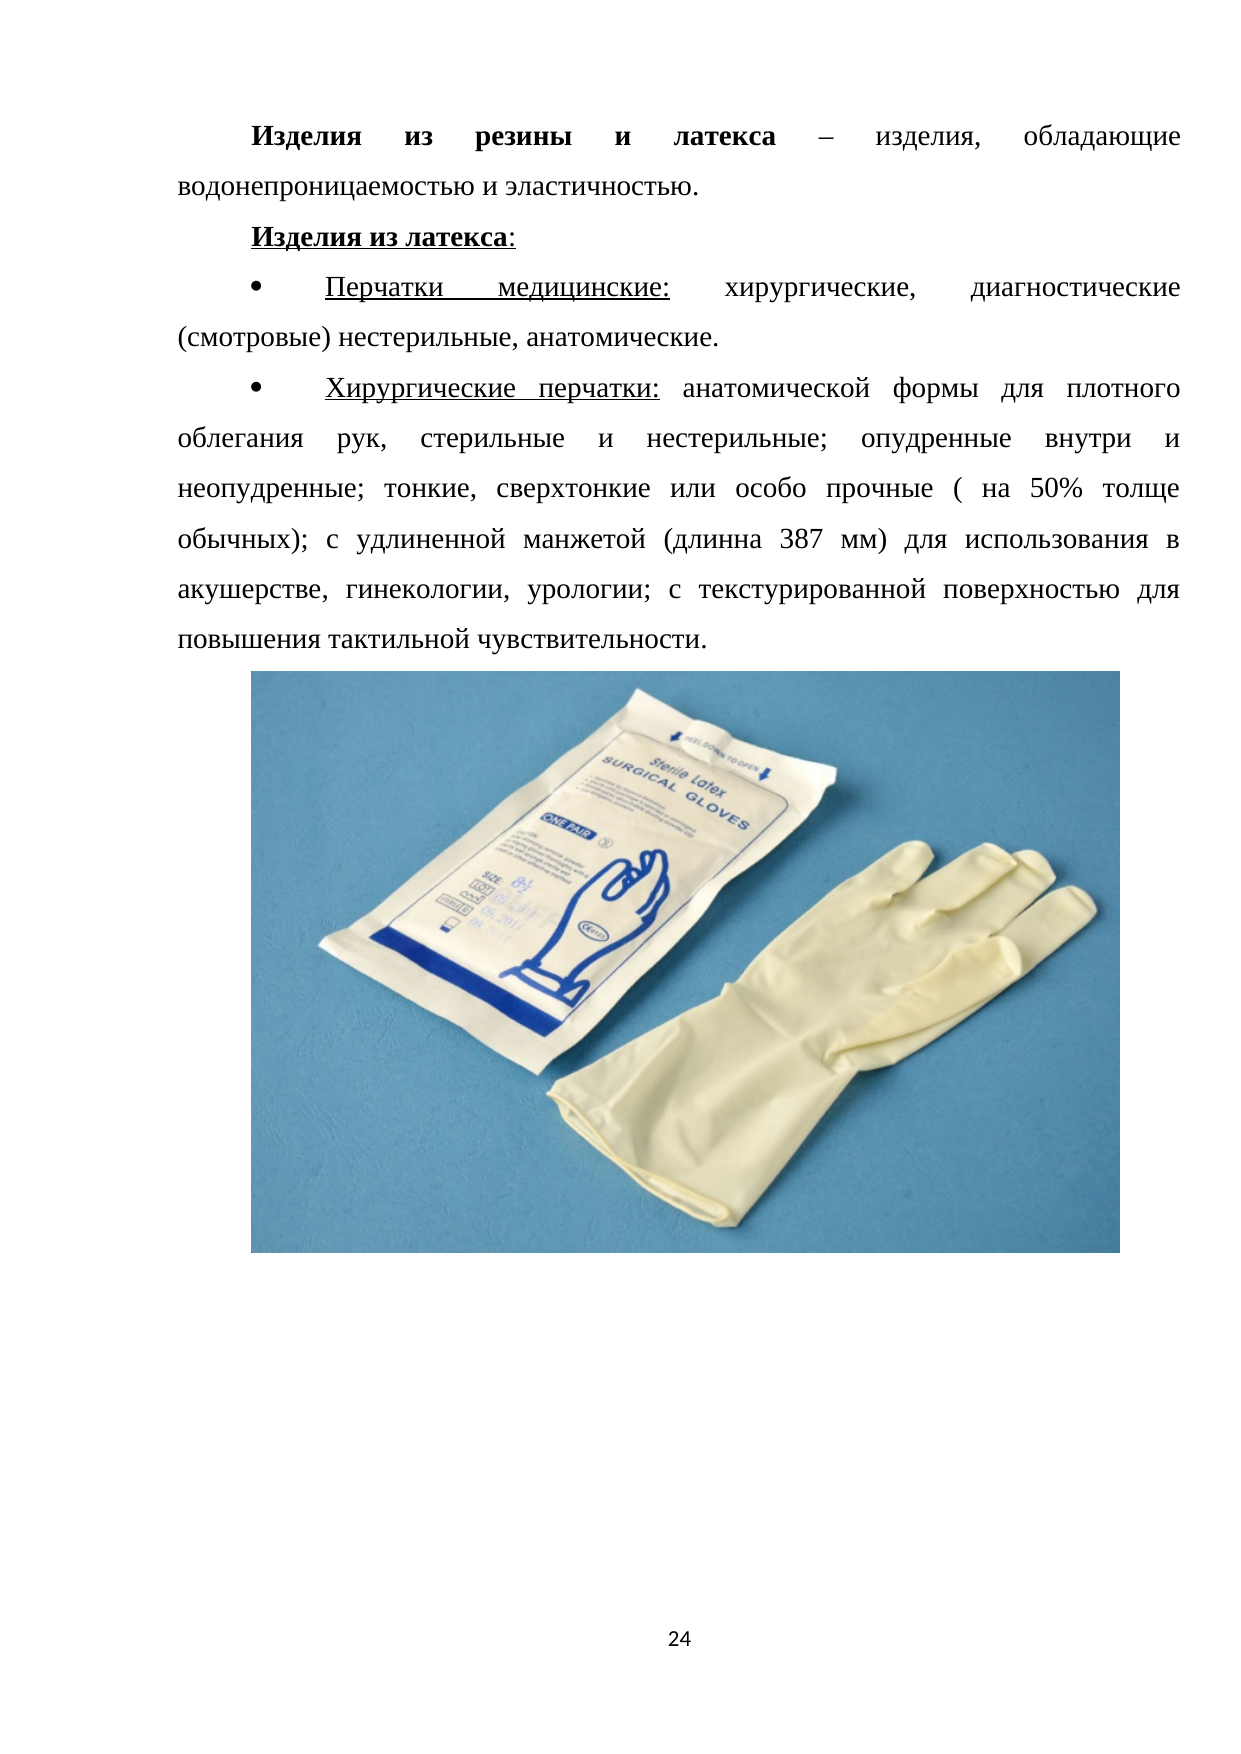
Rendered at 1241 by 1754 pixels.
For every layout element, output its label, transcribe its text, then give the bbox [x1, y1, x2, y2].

text Изделия из латекса: [177, 219, 1181, 252]
text Изделия из резины и латекса – изделия, обладающие водонепроницаемостью и эластичностью. [177, 118, 1181, 202]
list Перчатки медицинские: хирургические, диагностические (смотровые) нестерильные, анатомические. [177, 269, 1181, 353]
picture [251, 671, 1120, 1253]
list Хирургические перчатки: анатомической формы для плотного облегания рук, стерильные и нестерильные; опудренные внутри и неопудренные; тонкие, сверхтонкие или особо прочные ( на 50% толще обычных); с удлиненной манжетой (длинна 387 мм) для использования в акушерстве, гинекологии, урологии; с текстурированной поверхностью для повышения тактильной чувствительности. [177, 370, 1181, 655]
